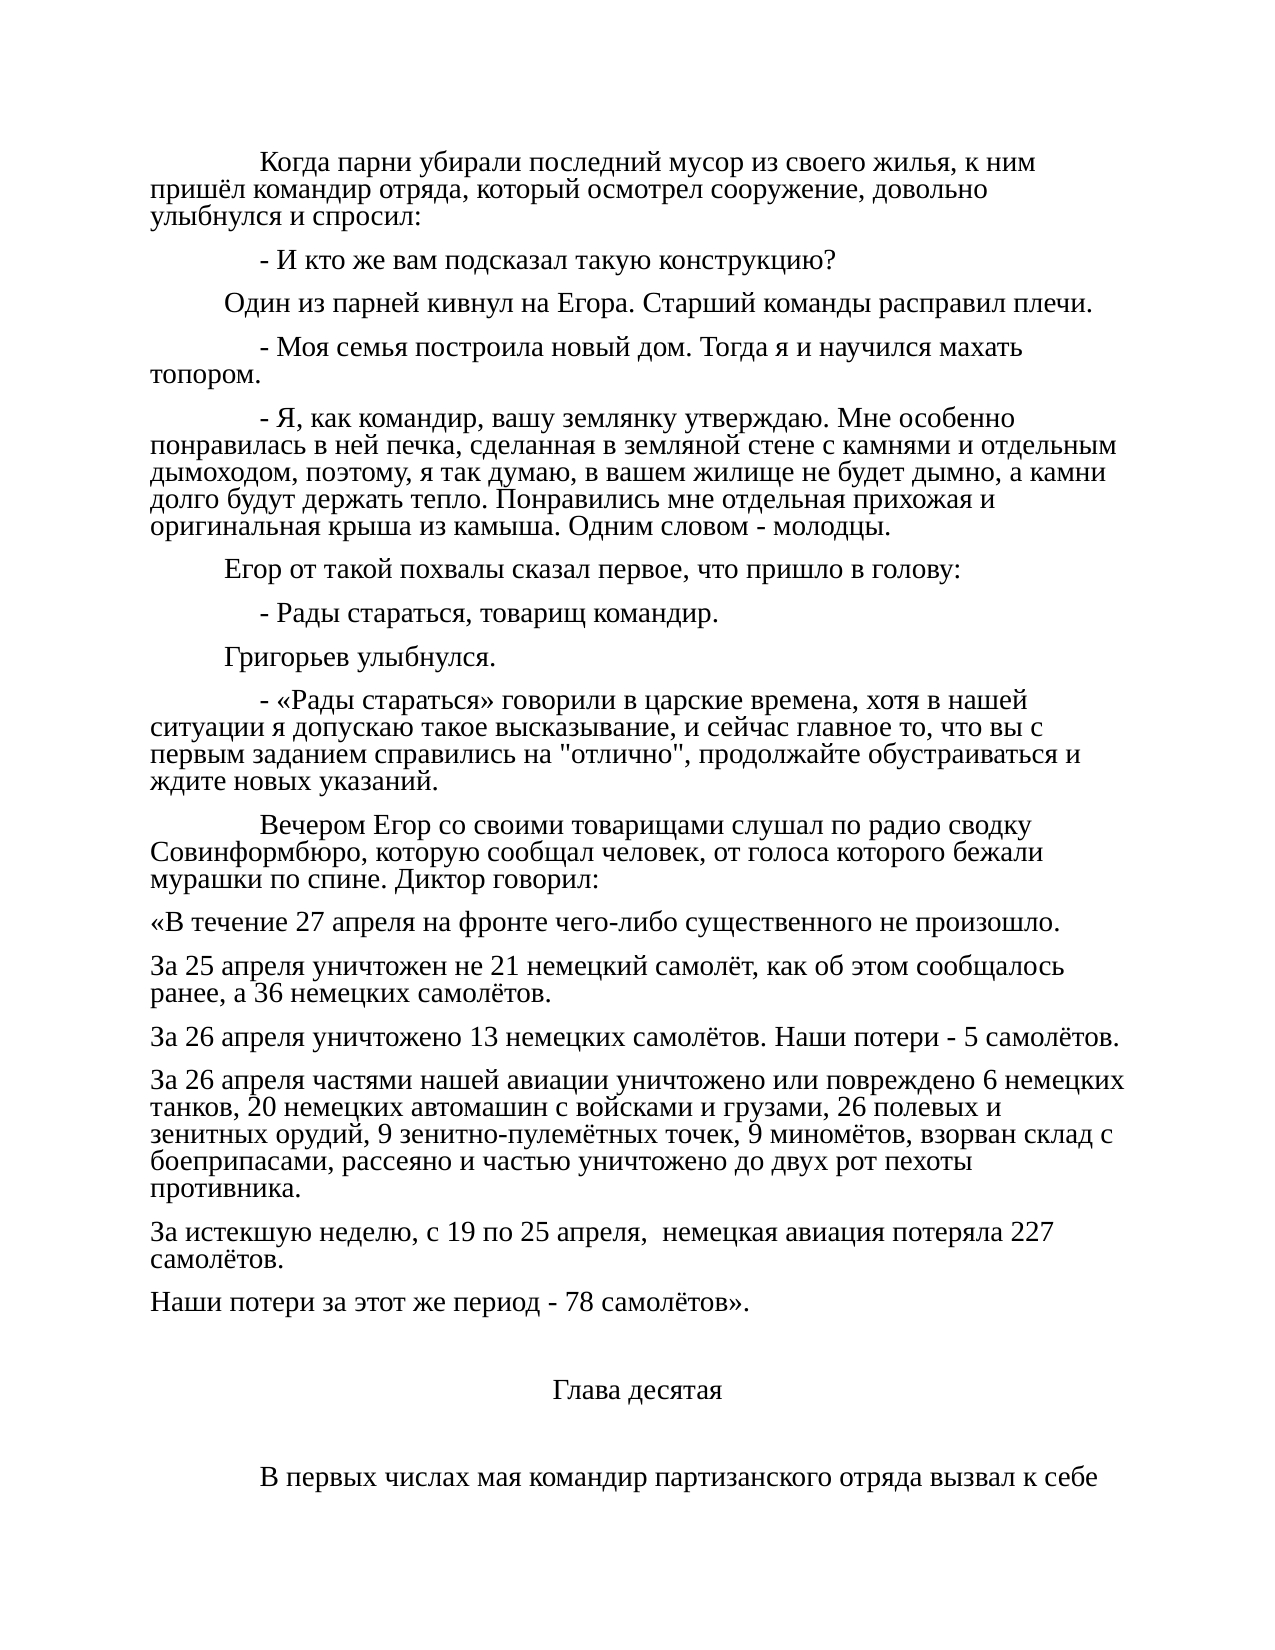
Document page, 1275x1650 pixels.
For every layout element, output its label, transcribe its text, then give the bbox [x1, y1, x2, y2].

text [150, 1465, 1125, 1492]
text «В течение 27 апреля на фронте чего-либо существенного не произошло. [150, 910, 1125, 937]
text За 25 апреля уничтожен не 21 немецкий самолёт, как об этом сообщалось ранее, а 36 немецких самолётов. [150, 954, 1125, 1008]
text Егор от такой похвалы сказал первое, что пришло в голову: [150, 557, 1125, 584]
text Один из парней кивнул на Егора. Старший команды расправил плечи. [150, 291, 1125, 318]
text За 26 апреля уничтожено 13 немецких самолётов. Наши потери - 5 самолётов. [150, 1024, 1125, 1051]
text - И кто же вам подсказал такую конструкцию? [150, 248, 1125, 274]
text Вечером Егор со своими товарищами слушал по радио сводку Совинформбюро, которую сообщал человек, от голоса которого бежали мурашки по спине. Диктор говорил: [150, 813, 1125, 893]
text За 26 апреля частями нашей авиации уничтожено или повреждено 6 немецких танков, 20 немецких автомашин с войсками и грузами, 26 полевых и зенитных орудий, 9 зенитно-пулемётных точек, 9 миномётов, взорван склад с боеприпасами, рассеяно и частью уничтожено до двух рот пехоты противника. [150, 1068, 1125, 1203]
text Наши потери за этот же период - 78 самолётов». [150, 1290, 1125, 1317]
text - «Рады стараться» говорили в царские времена, хотя в нашей ситуации я допускаю такое высказывание, и сейчас главное то, что вы с первым заданием справились на "отлично", продолжайте обустраиваться и ждите новых указаний. [150, 688, 1125, 796]
text - Рады стараться, товарищ командир. [150, 601, 1125, 628]
text Григорьев улыбнулся. [150, 644, 1125, 671]
text Глава десятая [150, 1378, 1125, 1404]
text - Моя семья построила новый дом. Тогда я и научился махать топором. [150, 335, 1125, 389]
text За истекшую неделю, с 19 по 25 апреля, немецкая авиация потеряла 227 самолётов. [150, 1220, 1125, 1274]
text Когда парни убирали последний мусор из своего жилья, к ним пришёл командир отряда, который осмотрел сооружение, довольно улыбнулся и спросил: [150, 150, 1125, 231]
text - Я, как командир, вашу землянку утверждаю. Мне особенно понравилась в ней печка, сделанная в земляной стене с камнями и отдельным дымоходом, поэтому, я так думаю, в вашем жилище не будет дымно, а камни долго будут держать тепло. Понравились мне отдельная прихожая и оригинальная крыша из камыша. Одним словом - молодцы. [150, 406, 1125, 540]
